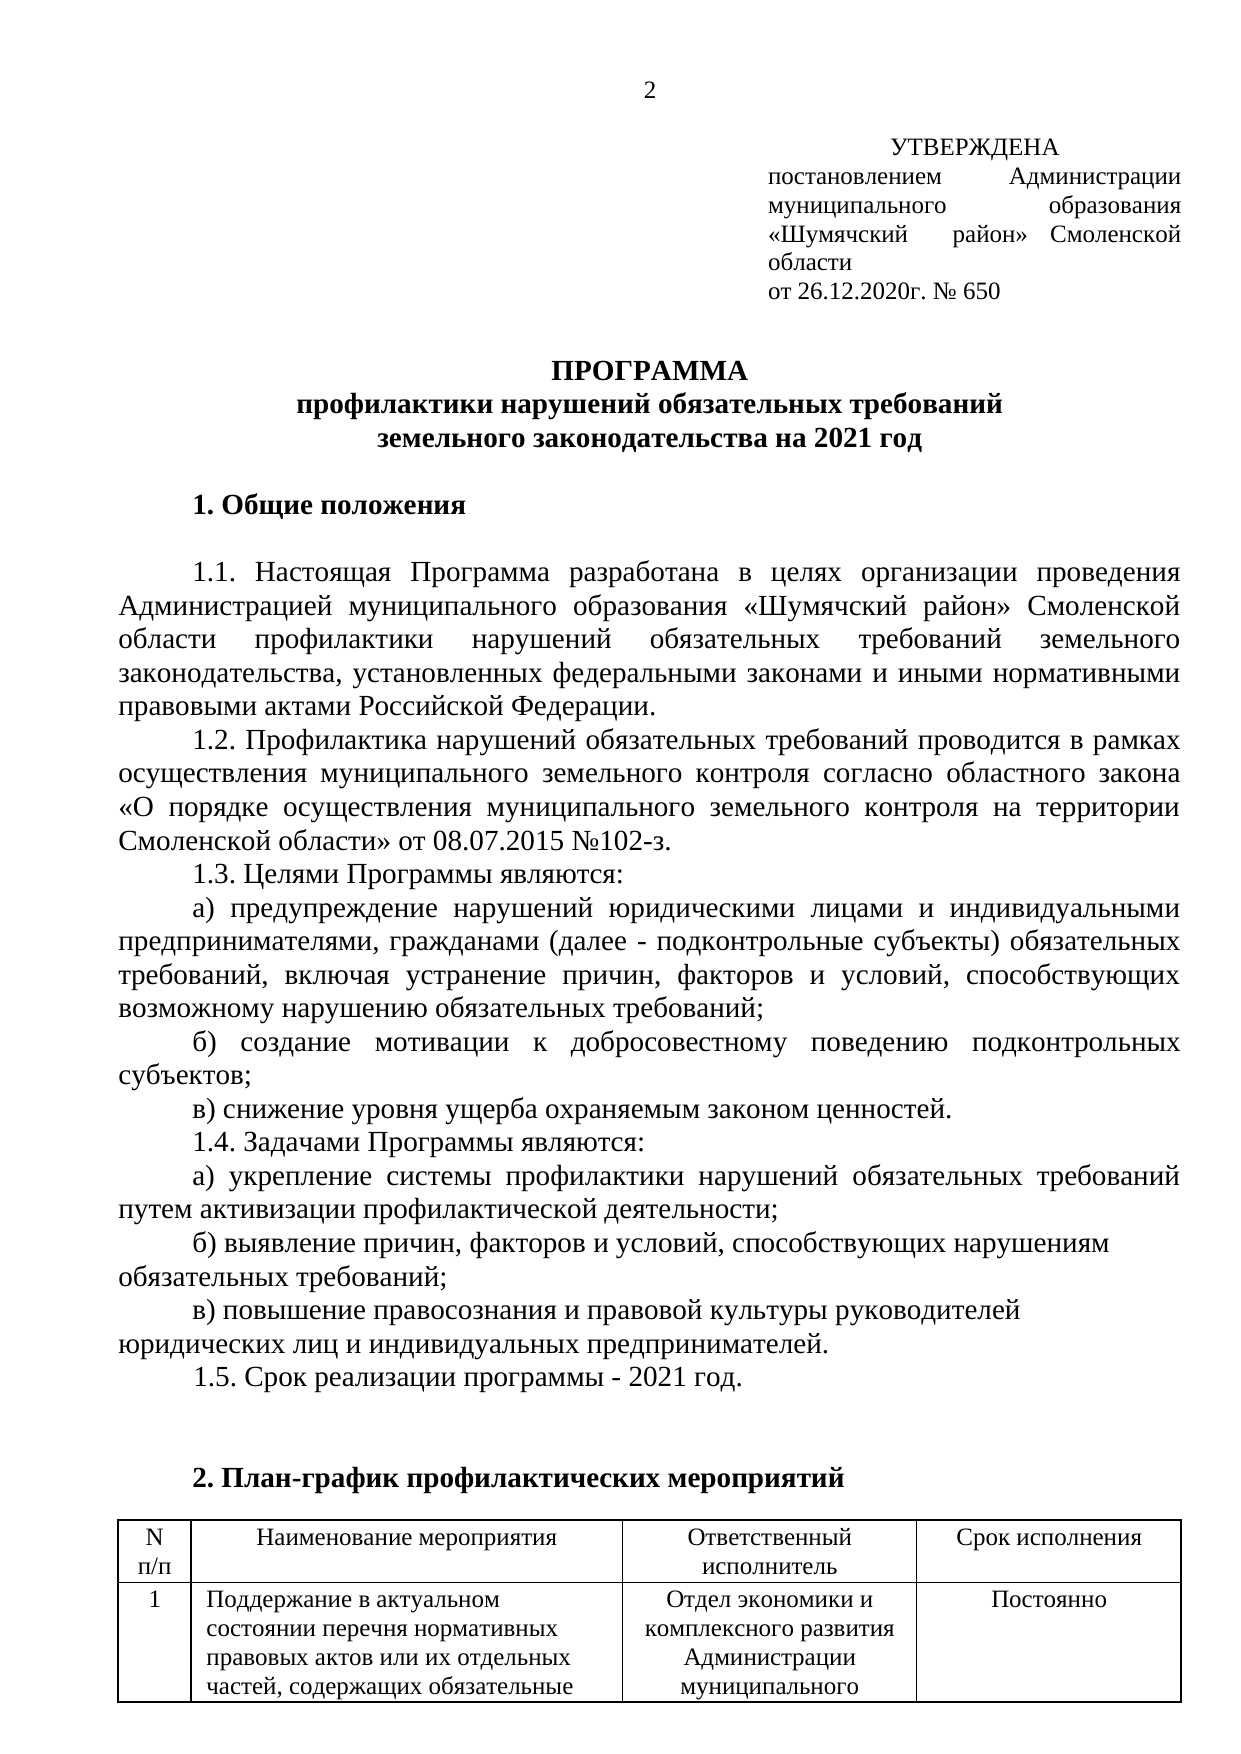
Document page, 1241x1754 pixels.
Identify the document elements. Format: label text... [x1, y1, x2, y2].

text УТВЕРЖДЕНА [768, 132, 1181, 161]
text а) укрепление системы профилактики нарушений обязательных требований путем активизации профилактической деятельности; [118, 1158, 1181, 1225]
text от 26.12.2020г. № 650 [768, 276, 1181, 305]
text земельного законодательства на 2021 год [118, 420, 1181, 454]
table_cell N п/п [119, 1521, 190, 1581]
text 1.5. Срок реализации программы - 2021 год. [118, 1359, 1181, 1393]
table_cell Наименование мероприятия [192, 1521, 622, 1581]
text 1.1. Настоящая Программа разработана в целях организации проведения Администрацией муниципального образования «Шумячский район» Смоленской области профилактики нарушений обязательных требований земельного законодательства, установленных федеральными законами и иными нормативными правовыми актами Российской Федерации. [118, 554, 1181, 722]
text б) выявление причин, факторов и условий, способствующих нарушениям обязательных требований; [118, 1225, 1181, 1292]
text а) предупреждение нарушений юридическими лицами и индивидуальными предпринимателями, гражданами (далее - подконтрольные субъекты) обязательных требований, включая устранение причин, факторов и условий, способствующих возможному нарушению обязательных требований; [118, 890, 1181, 1024]
text в) повышение правосознания и правовой культуры руководителей юридических лиц и индивидуальных предпринимателей. [118, 1292, 1181, 1359]
table_cell Срок исполнения [917, 1521, 1180, 1581]
text в) снижение уровня ущерба охраняемым законом ценностей. [118, 1091, 1181, 1124]
text постановлением Администрации муниципального образования «Шумячский район» Смоленской области [768, 161, 1181, 276]
table_cell 1 [119, 1583, 190, 1701]
text 1.3. Целями Программы являются: [118, 856, 1181, 890]
table_cell Ответственный исполнитель [623, 1521, 916, 1581]
text 1.4. Задачами Программы являются: [118, 1124, 1181, 1158]
text б) создание мотивации к добросовестному поведению подконтрольных субъектов; [118, 1024, 1181, 1091]
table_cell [623, 1583, 916, 1701]
table_cell Постоянно [917, 1583, 1180, 1701]
text 1.2. Профилактика нарушений обязательных требований проводится в рамках осуществления муниципального земельного контроля согласно областного закона «О порядке осуществления муниципального земельного контроля на территории Смоленской области» от 08.07.2015 №102-з. [118, 722, 1181, 856]
text 1. Общие положения [118, 487, 1181, 521]
text ПРОГРАММА [118, 353, 1181, 387]
text 2. План-график профилактических мероприятий [118, 1460, 1181, 1493]
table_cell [192, 1583, 622, 1701]
text профилактики нарушений обязательных требований [118, 387, 1181, 420]
